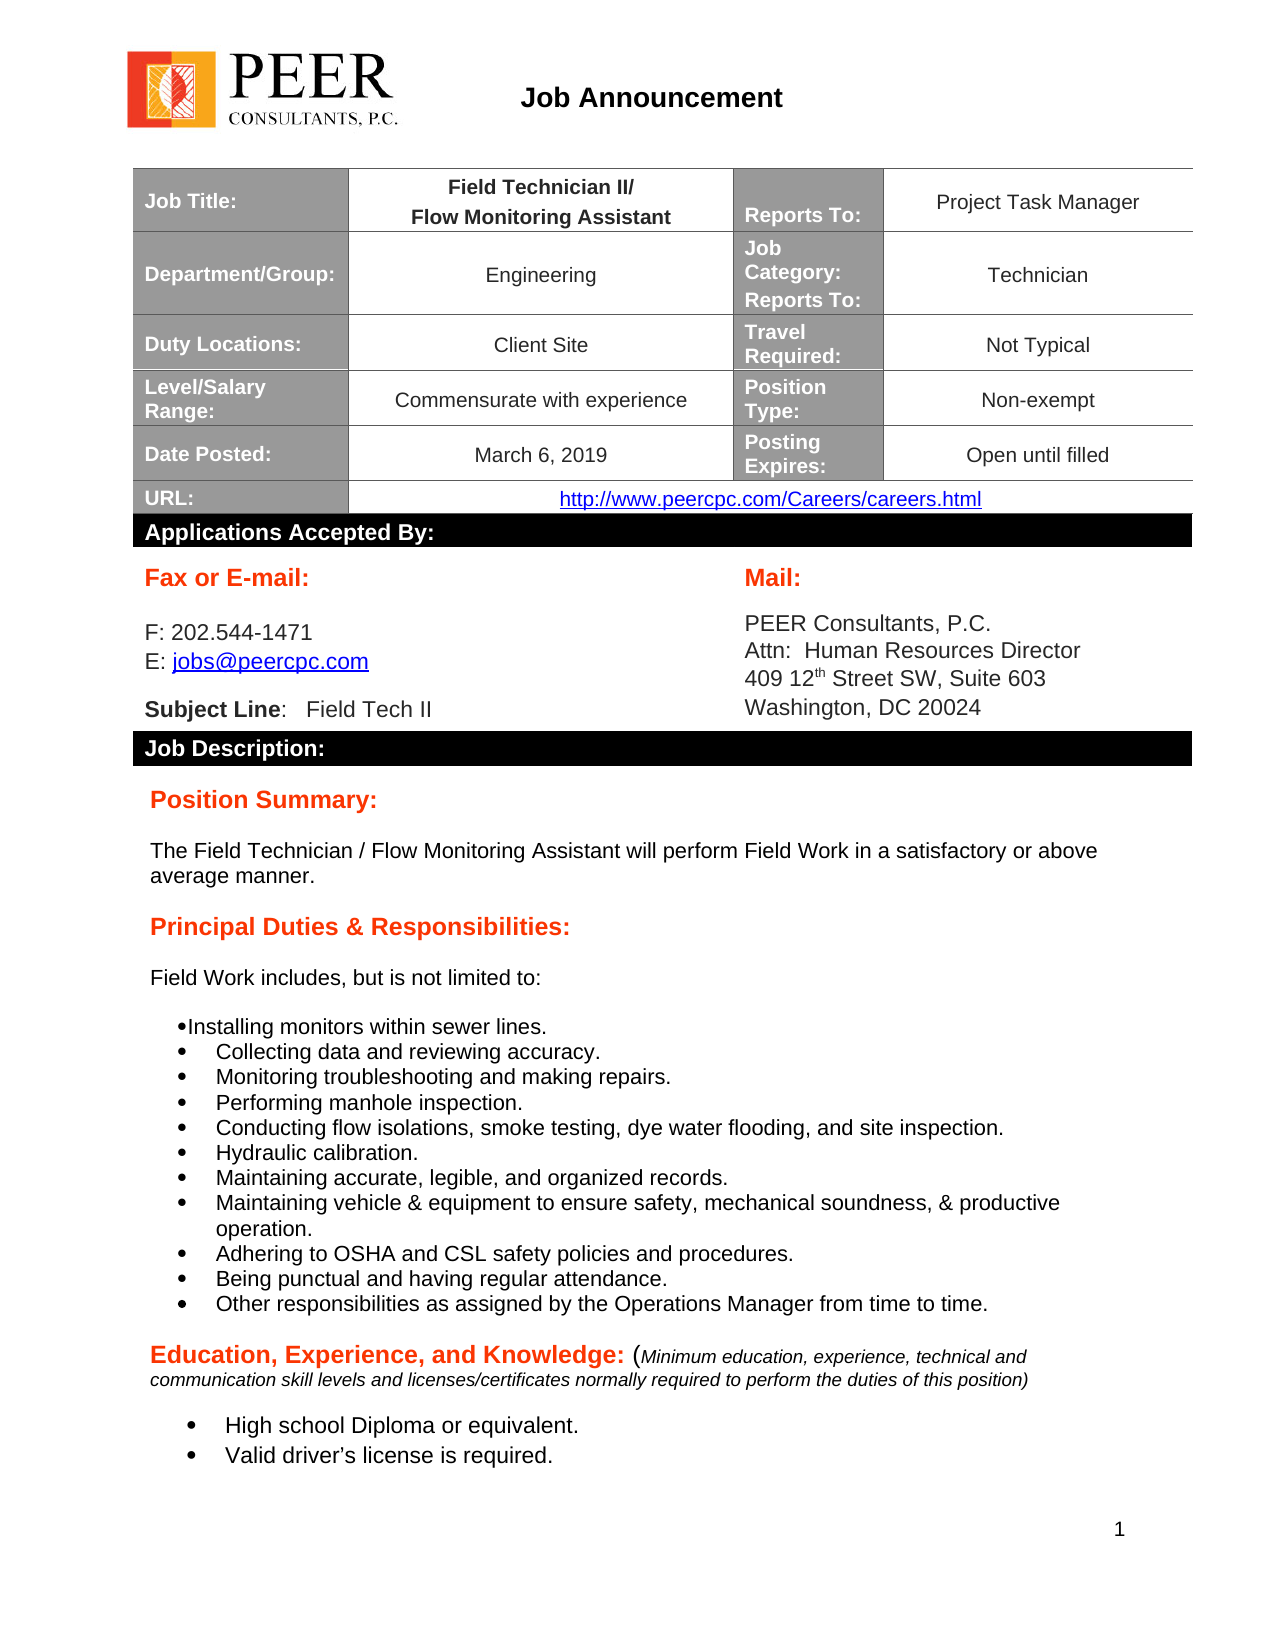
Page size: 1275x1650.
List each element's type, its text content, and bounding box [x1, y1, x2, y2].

table_cell Date Posted: [133, 426, 348, 480]
list Hydraulic calibration. [178, 1140, 1125, 1165]
text Position Summary: [150, 785, 1125, 813]
list Adhering to OSHA and CSL safety policies and procedures. [178, 1241, 1125, 1266]
list Other responsibilities as assigned by the Operations Manager from time to time. [178, 1291, 1125, 1316]
table_cell URL: [133, 481, 348, 513]
table_cell Mail: PEER Consultants, P.C. Attn: Human Resources Director 409 12th Street SW, Suite 603 Washington, DC 20024 [735, 550, 1192, 727]
text The Field Technician / Flow Monitoring Assistant will perform Field Work in a satisfactory or above average manner. [150, 837, 1125, 888]
table_cell Technician [884, 232, 1192, 314]
table_header Reports To: [734, 169, 883, 231]
table_cell March 6, 2019 [349, 426, 733, 480]
list High school Diploma or equivalent. [187, 1412, 1125, 1438]
table_cell Non-exempt [884, 371, 1192, 425]
list Performing manhole inspection. [178, 1089, 1125, 1114]
table_cell Posting Expires: [734, 426, 883, 480]
table_cell http://www.peercpc.com/Careers/careers.html [349, 481, 1192, 513]
table_cell Commensurate with experience [349, 371, 733, 425]
text Principal Duties & Responsibilities: [150, 912, 1125, 941]
table_cell Engineering [349, 232, 733, 314]
table_cell Position Type: [734, 371, 883, 425]
table_cell Department/Group: [133, 232, 348, 314]
table_cell Open until filled [884, 426, 1192, 480]
list Being punctual and having regular attendance. [178, 1266, 1125, 1291]
table_cell Duty Locations: [133, 315, 348, 369]
table_cell Applications Accepted By: [133, 514, 1192, 547]
list Collecting data and reviewing accuracy. [178, 1039, 1125, 1064]
text Field Work includes, but is not limited to: [150, 964, 1125, 990]
list Conducting flow isolations, smoke testing, dye water flooding, and site inspection. [178, 1114, 1125, 1140]
list Installing monitors within sewer lines. [178, 1014, 1125, 1039]
table_cell Not Typical [884, 315, 1192, 369]
list Monitoring troubleshooting and making repairs. [178, 1064, 1125, 1089]
table_header Field Technician II/ Flow Monitoring Assistant [349, 169, 733, 231]
table_header Project Task Manager [884, 169, 1192, 231]
list Maintaining accurate, legible, and organized records. [178, 1165, 1125, 1190]
list Maintaining vehicle & equipment to ensure safety, mechanical soundness, & productive operation. [178, 1190, 1125, 1241]
table_header Job Title: [133, 169, 348, 231]
table_cell Client Site [349, 315, 733, 369]
text Education, Experience, and Knowledge: (Minimum education, experience, technical and communication skill levels and licenses/certificates normally required to perform the duties of this position) [150, 1340, 1125, 1391]
table_cell Level/Salary Range: [133, 371, 348, 425]
list Valid driver’s license is required. [187, 1442, 1125, 1469]
table_cell Job Category: Reports To: [734, 232, 883, 314]
table_cell Travel Required: [734, 315, 883, 369]
table_cell Fax or E-mail: F: 202.544-1471 E: jobs@peercpc.com Subject Line: Field Tech II [133, 550, 732, 727]
table_cell Job Description: [133, 731, 1192, 766]
picture [118, 45, 411, 136]
